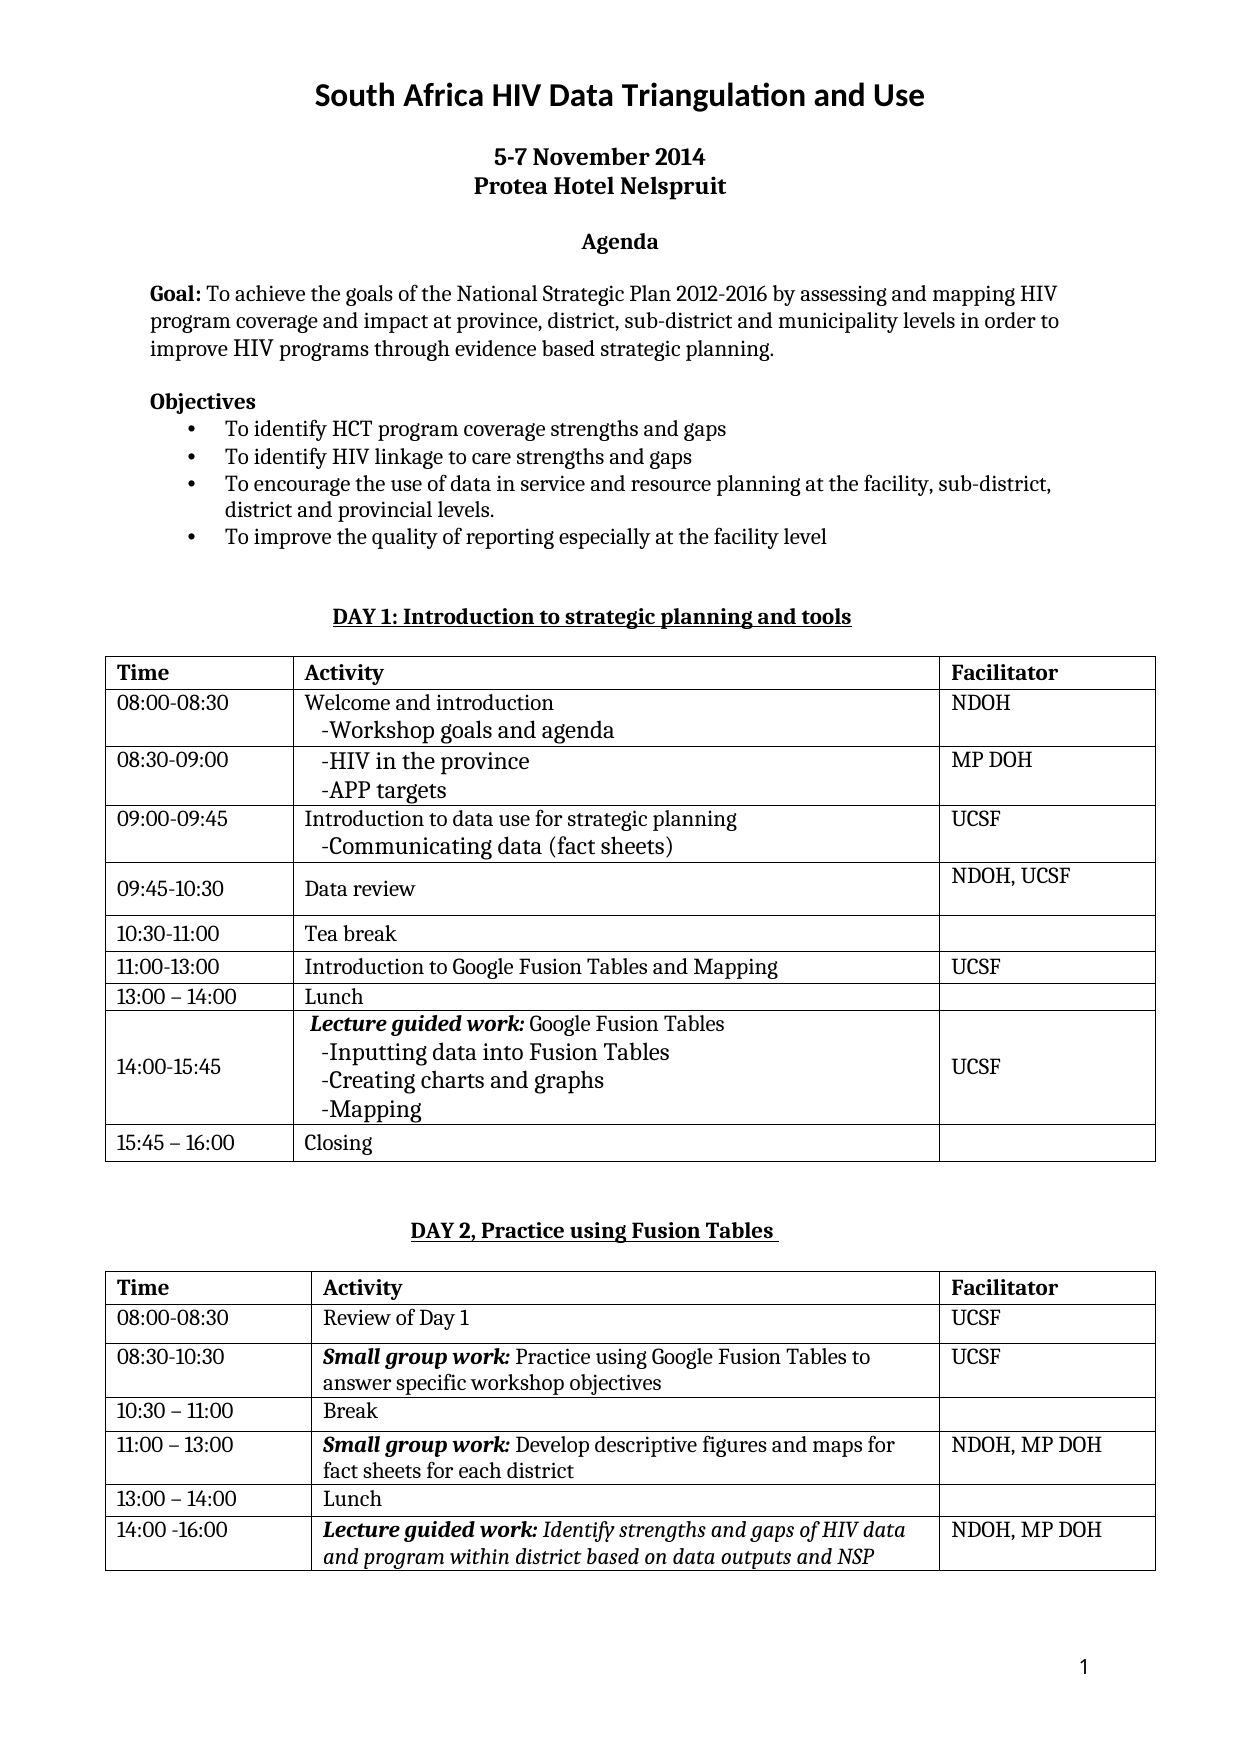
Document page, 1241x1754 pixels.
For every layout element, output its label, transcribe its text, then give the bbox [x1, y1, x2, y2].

text DAY 2, Practice using Fusion Tables [94, 1218, 1090, 1244]
table_cell 08:00-08:30 [106, 1305, 311, 1343]
table_cell MP DOH [940, 747, 1155, 804]
text Agenda [150, 228, 1090, 255]
table_cell [940, 1398, 1155, 1431]
table_cell UCSF [940, 1305, 1155, 1343]
table_header Activity [294, 657, 939, 689]
table_cell 08:00-08:30 [106, 690, 293, 746]
table_header Time [106, 657, 293, 689]
table_cell Lecture guided work: Identify strengths and gaps of HIV data and program within district based on data outputs and NSP [312, 1517, 939, 1570]
table_cell Lunch [312, 1485, 939, 1516]
text Goal: To achieve the goals of the National Strategic Plan 2012-2016 by assessing and mapping HIV program coverage and impact at province, district, sub-district and municipality levels in order to improve HIV programs through evidence based strategic planning. [150, 281, 1090, 363]
table_cell Introduction to Google Fusion Tables and Mapping [294, 952, 939, 983]
table_cell Break [312, 1398, 939, 1431]
table_cell Lunch [294, 984, 939, 1010]
table_cell 14:00 -16:00 [106, 1517, 311, 1570]
table_cell 10:30 – 11:00 [106, 1398, 311, 1431]
table_cell 09:00-09:45 [106, 806, 293, 862]
table_cell 15:45 – 16:00 [106, 1125, 293, 1161]
list To identify HIV linkage to care strengths and gaps [187, 443, 1090, 470]
table_cell [940, 1485, 1155, 1516]
table_cell Lecture guided work: Google Fusion Tables -Inputting data into Fusion Tables -Creating charts and graphs -Mapping [294, 1011, 939, 1124]
table_cell Small group work: Develop descriptive figures and maps for fact sheets for each district [312, 1432, 939, 1484]
table_cell 13:00 – 14:00 [106, 984, 293, 1010]
table_cell [940, 916, 1155, 951]
table_cell [940, 984, 1155, 1010]
table_cell UCSF [940, 1344, 1155, 1397]
table_cell NDOH, MP DOH [940, 1432, 1155, 1484]
table_cell NDOH [940, 690, 1155, 746]
text 5-7 November 2014 [150, 143, 1090, 172]
list To encourage the use of data in service and resource planning at the facility, sub-district, district and provincial levels. [187, 470, 1090, 523]
table_cell 14:00-15:45 [106, 1011, 293, 1124]
table_cell UCSF [940, 952, 1155, 983]
table_cell Small group work: Practice using Google Fusion Tables to answer specific workshop objectives [312, 1344, 939, 1397]
text Objectives [150, 389, 1090, 415]
table_cell -HIV in the province -APP targets [294, 747, 939, 804]
table_header Facilitator [940, 1272, 1155, 1303]
table_cell Data review [294, 863, 939, 915]
table_cell Review of Day 1 [312, 1305, 939, 1343]
table_cell 10:30-11:00 [106, 916, 293, 951]
table_cell 13:00 – 14:00 [106, 1485, 311, 1516]
table_cell 09:45-10:30 [106, 863, 293, 915]
table_cell UCSF [940, 1011, 1155, 1124]
table_cell Introduction to data use for strategic planning -Communicating data (fact sheets) [294, 806, 939, 862]
text Protea Hotel Nelspruit [150, 172, 1090, 201]
table_cell Tea break [294, 916, 939, 951]
list To improve the quality of reporting especially at the facility level [187, 523, 1090, 551]
table_cell 11:00-13:00 [106, 952, 293, 983]
table_cell Closing [294, 1125, 939, 1161]
table_cell UCSF [940, 806, 1155, 862]
table_cell 11:00 – 13:00 [106, 1432, 311, 1484]
table_cell NDOH, UCSF [940, 863, 1155, 915]
table_cell [940, 1125, 1155, 1161]
table_cell 08:30-10:30 [106, 1344, 311, 1397]
table_cell NDOH, MP DOH [940, 1517, 1155, 1570]
table_header Activity [312, 1272, 939, 1303]
table_header Facilitator [940, 657, 1155, 689]
table_header Time [106, 1272, 311, 1303]
table_cell 08:30-09:00 [106, 747, 293, 804]
list To identify HCT program coverage strengths and gaps [187, 415, 1090, 443]
table_cell Welcome and introduction -Workshop goals and agenda [294, 690, 939, 746]
text DAY 1: Introduction to strategic planning and tools [94, 603, 1090, 630]
